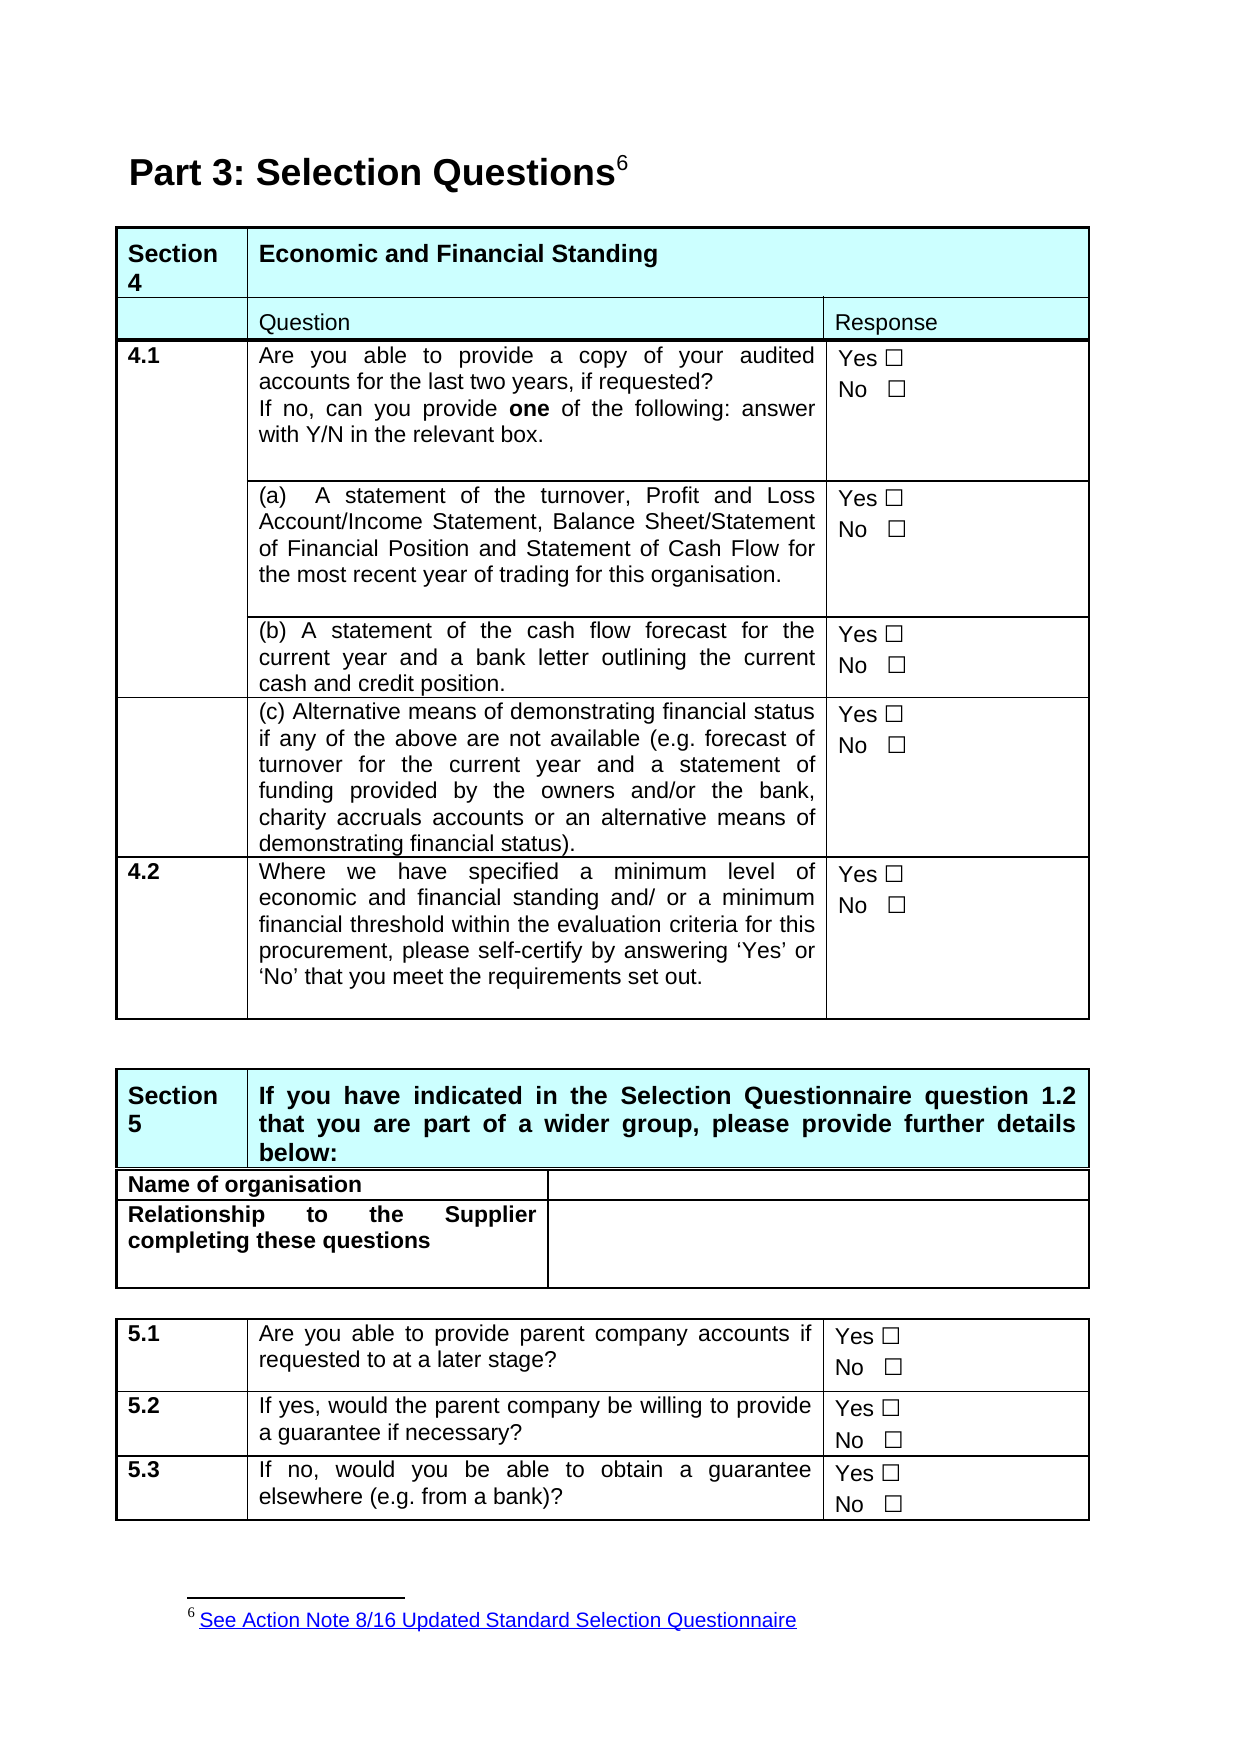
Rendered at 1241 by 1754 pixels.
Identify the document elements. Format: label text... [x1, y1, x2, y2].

table_header Economic and Financial Standing [248, 229, 1088, 296]
table_header Are you able to provide parent company accounts if requested to at a later stage? [248, 1320, 823, 1391]
table_header Yes ☐ No ☐ [827, 342, 1088, 480]
table_cell Relationship to the Supplier completing these questions [118, 1201, 547, 1287]
table_cell (a) A statement of the turnover, Profit and Loss Account/Income Statement, Balance Sheet/Statement of Financial Position and Statement of Cash Flow for the most recent year of trading for this organisation. [248, 482, 826, 616]
table_cell Question [248, 298, 823, 338]
table_header [549, 1171, 1088, 1199]
table_header Name of organisation [118, 1171, 547, 1199]
table_header Section 4 [118, 229, 247, 296]
table_header 4.1 [118, 342, 247, 697]
table_cell 5.3 [118, 1457, 247, 1519]
table_cell Yes ☐ No ☐ [824, 1392, 1088, 1455]
table_cell Yes ☐ No ☐ [827, 618, 1088, 697]
text Part 3: Selection Questions [128, 150, 964, 193]
table_header Section 5 [118, 1070, 247, 1167]
table_cell Yes ☐ No ☐ [827, 698, 1088, 856]
table_cell If yes, would the parent company be willing to provide a guarantee if necessary? [248, 1392, 823, 1455]
table_cell Yes ☐ No ☐ [824, 1457, 1088, 1519]
table_cell Yes ☐ No ☐ [827, 482, 1088, 616]
table_header If you have indicated in the Selection Questionnaire question 1.2 that you are part of a wider group, please provide further details below: [248, 1070, 1088, 1167]
table_cell Where we have specified a minimum level of economic and financial standing and/ or a minimum financial threshold within the evaluation criteria for this procurement, please self-certify by answering ‘Yes’ or ‘No’ that you meet the requirements set out. [248, 858, 826, 1018]
table_cell (b) A statement of the cash flow forecast for the current year and a bank letter outlining the current cash and credit position. [248, 618, 826, 697]
table_cell If no, would you be able to obtain a guarantee elsewhere (e.g. from a bank)? [248, 1457, 823, 1519]
table_cell 5.2 [118, 1392, 247, 1455]
table_header Are you able to provide a copy of your audited accounts for the last two years, if requested? If no, can you provide one of the following: answer with Y/N in the relevant box. [248, 342, 826, 480]
table_cell [118, 698, 247, 856]
table_cell Yes ☐ No ☐ [827, 858, 1088, 1018]
table_cell [118, 298, 247, 338]
table_cell [549, 1201, 1088, 1287]
table_cell Response [824, 298, 1088, 338]
table_header 5.1 [118, 1320, 247, 1391]
table_cell 4.2 [118, 858, 247, 1018]
table_cell (c) Alternative means of demonstrating financial status if any of the above are not available (e.g. forecast of turnover for the current year and a statement of funding provided by the owners and/or the bank, charity accruals accounts or an alternative means of demonstrating financial status). [248, 698, 826, 856]
table_header Yes ☐ No ☐ [824, 1320, 1088, 1391]
